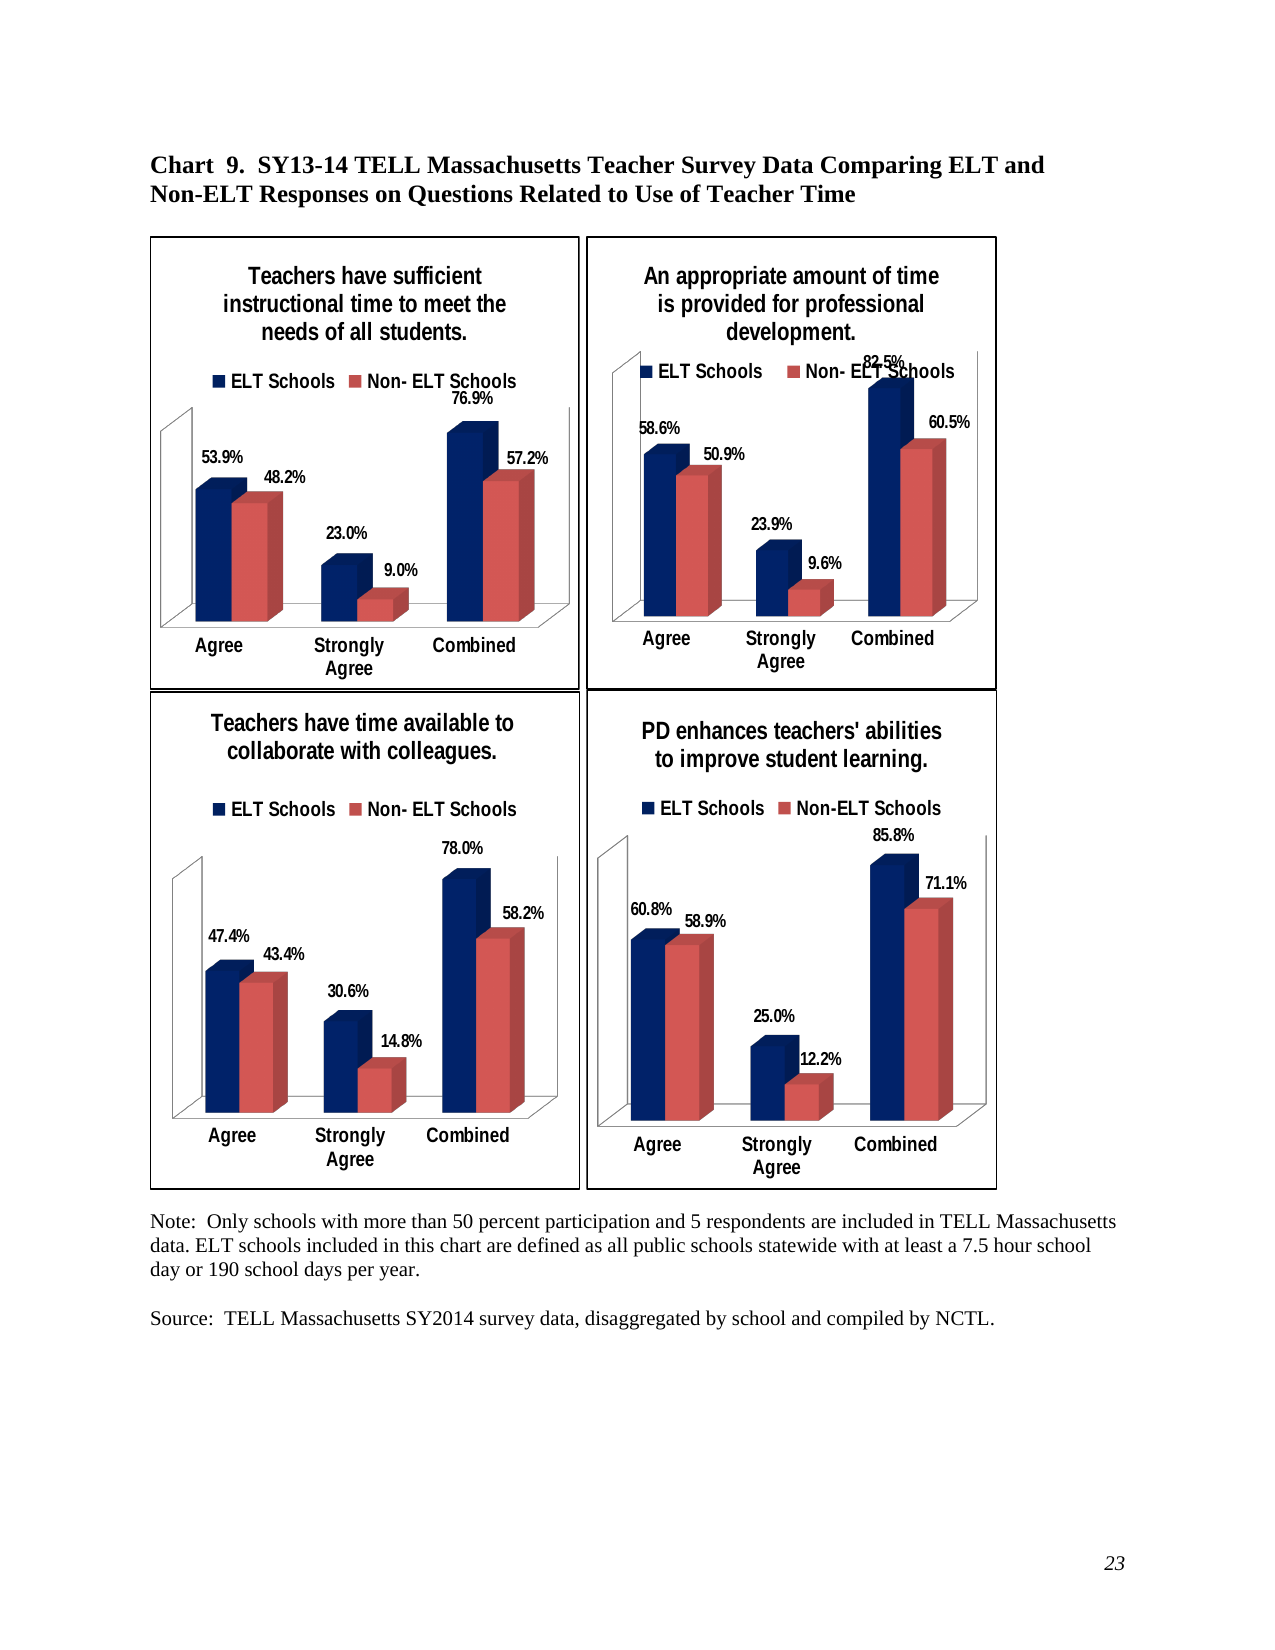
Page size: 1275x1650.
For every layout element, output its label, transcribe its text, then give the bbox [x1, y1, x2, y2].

text Source: TELL Massachusetts SY2014 survey data, disaggregated by school and compiled by NCTL. [150, 1305, 1125, 1329]
text Chart 9. SY13-14 TELL Massachusetts Teacher Survey Data Comparing ELT and [150, 150, 1125, 179]
text Note: Only schools with more than 50 percent participation and 5 respondents are included in TELL Massachusetts data. ELT schools included in this chart are defined as all public schools statewide with at least a 7.5 hour school day or 190 school days per year. [150, 1209, 1125, 1281]
text Non-ELT Responses on Questions Related to Use of Teacher Time [150, 179, 1125, 207]
